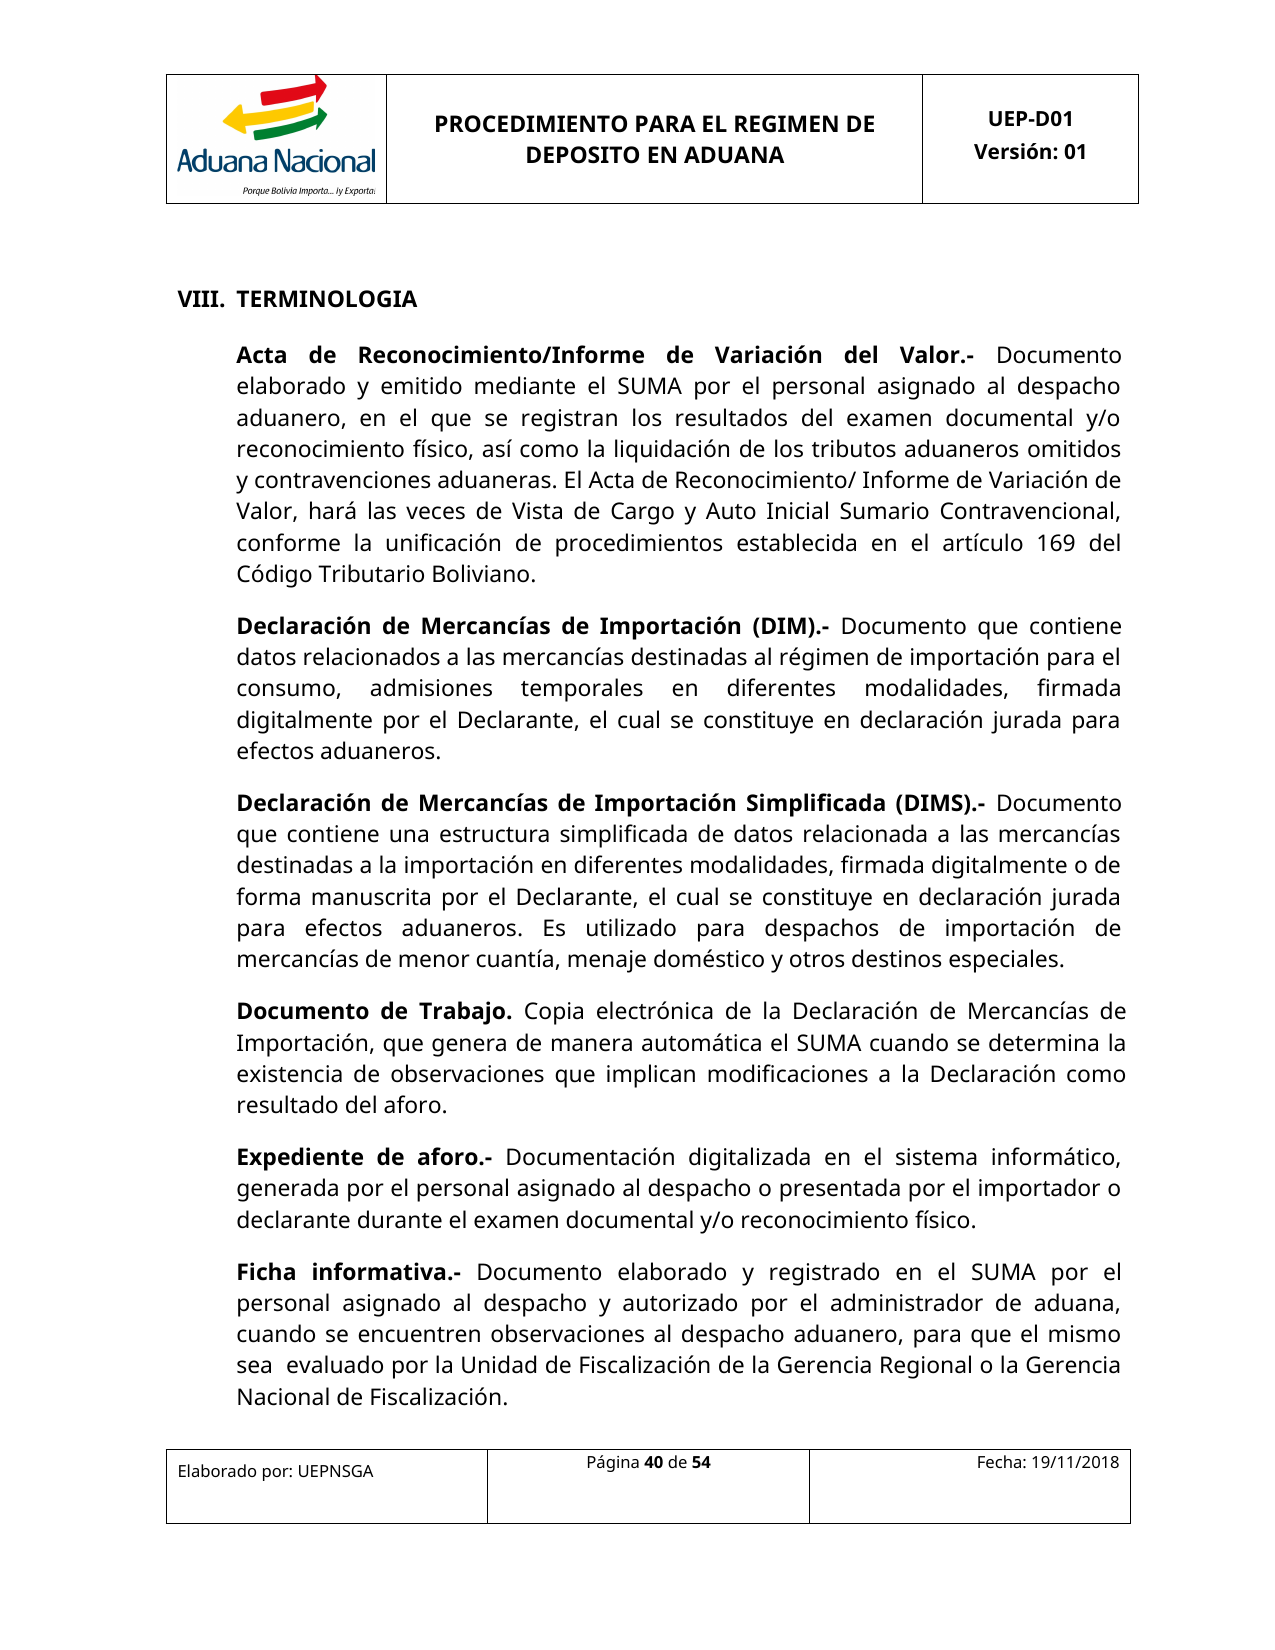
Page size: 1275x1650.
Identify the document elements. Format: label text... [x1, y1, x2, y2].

text Ficha informativa.- Documento elaborado y registrado en el SUMA por el personal asignado al despacho y autorizado por el administrador de aduana, cuando se encuentren observaciones al despacho aduanero, para que el mismo sea evaluado por la Unidad de Fiscalización de la Gerencia Regional o la Gerencia Nacional de Fiscalización. [236, 1256, 1122, 1412]
text Documento de Trabajo. Copia electrónica de la Declaración de Mercancías de Importación, que genera de manera automática el SUMA cuando se determina la existencia de observaciones que implican modificaciones a la Declaración como resultado del aforo. [236, 995, 1127, 1120]
subtitle TERMINOLOGIA [177, 283, 1127, 314]
text Acta de Reconocimiento/Informe de Variación del Valor.- Documento elaborado y emitido mediante el SUMA por el personal asignado al despacho aduanero, en el que se registran los resultados del examen documental y/o reconocimiento físico, así como la liquidación de los tributos aduaneros omitidos y contravenciones aduaneras. El Acta de Reconocimiento/ Informe de Variación de Valor, hará las veces de Vista de Cargo y Auto Inicial Sumario Contravencional, conforme la unificación de procedimientos establecida en el artículo 169 del Código Tributario Boliviano. [236, 339, 1122, 589]
text Declaración de Mercancías de Importación Simplificada (DIMS).- Documento que contiene una estructura simplificada de datos relacionada a las mercancías destinadas a la importación en diferentes modalidades, firmada digitalmente o de forma manuscrita por el Declarante, el cual se constituye en declaración jurada para efectos aduaneros. Es utilizado para despachos de importación de mercancías de menor cuantía, menaje doméstico y otros destinos especiales. [236, 787, 1122, 974]
text Expediente de aforo.- Documentación digitalizada en el sistema informático, generada por el personal asignado al despacho o presentada por el importador o declarante durante el examen documental y/o reconocimiento físico. [236, 1141, 1122, 1235]
picture [177, 75, 376, 196]
text Declaración de Mercancías de Importación (DIM).- Documento que contiene datos relacionados a las mercancías destinadas al régimen de importación para el consumo, admisiones temporales en diferentes modalidades, firmada digitalmente por el Declarante, el cual se constituye en declaración jurada para efectos aduaneros. [236, 610, 1122, 766]
